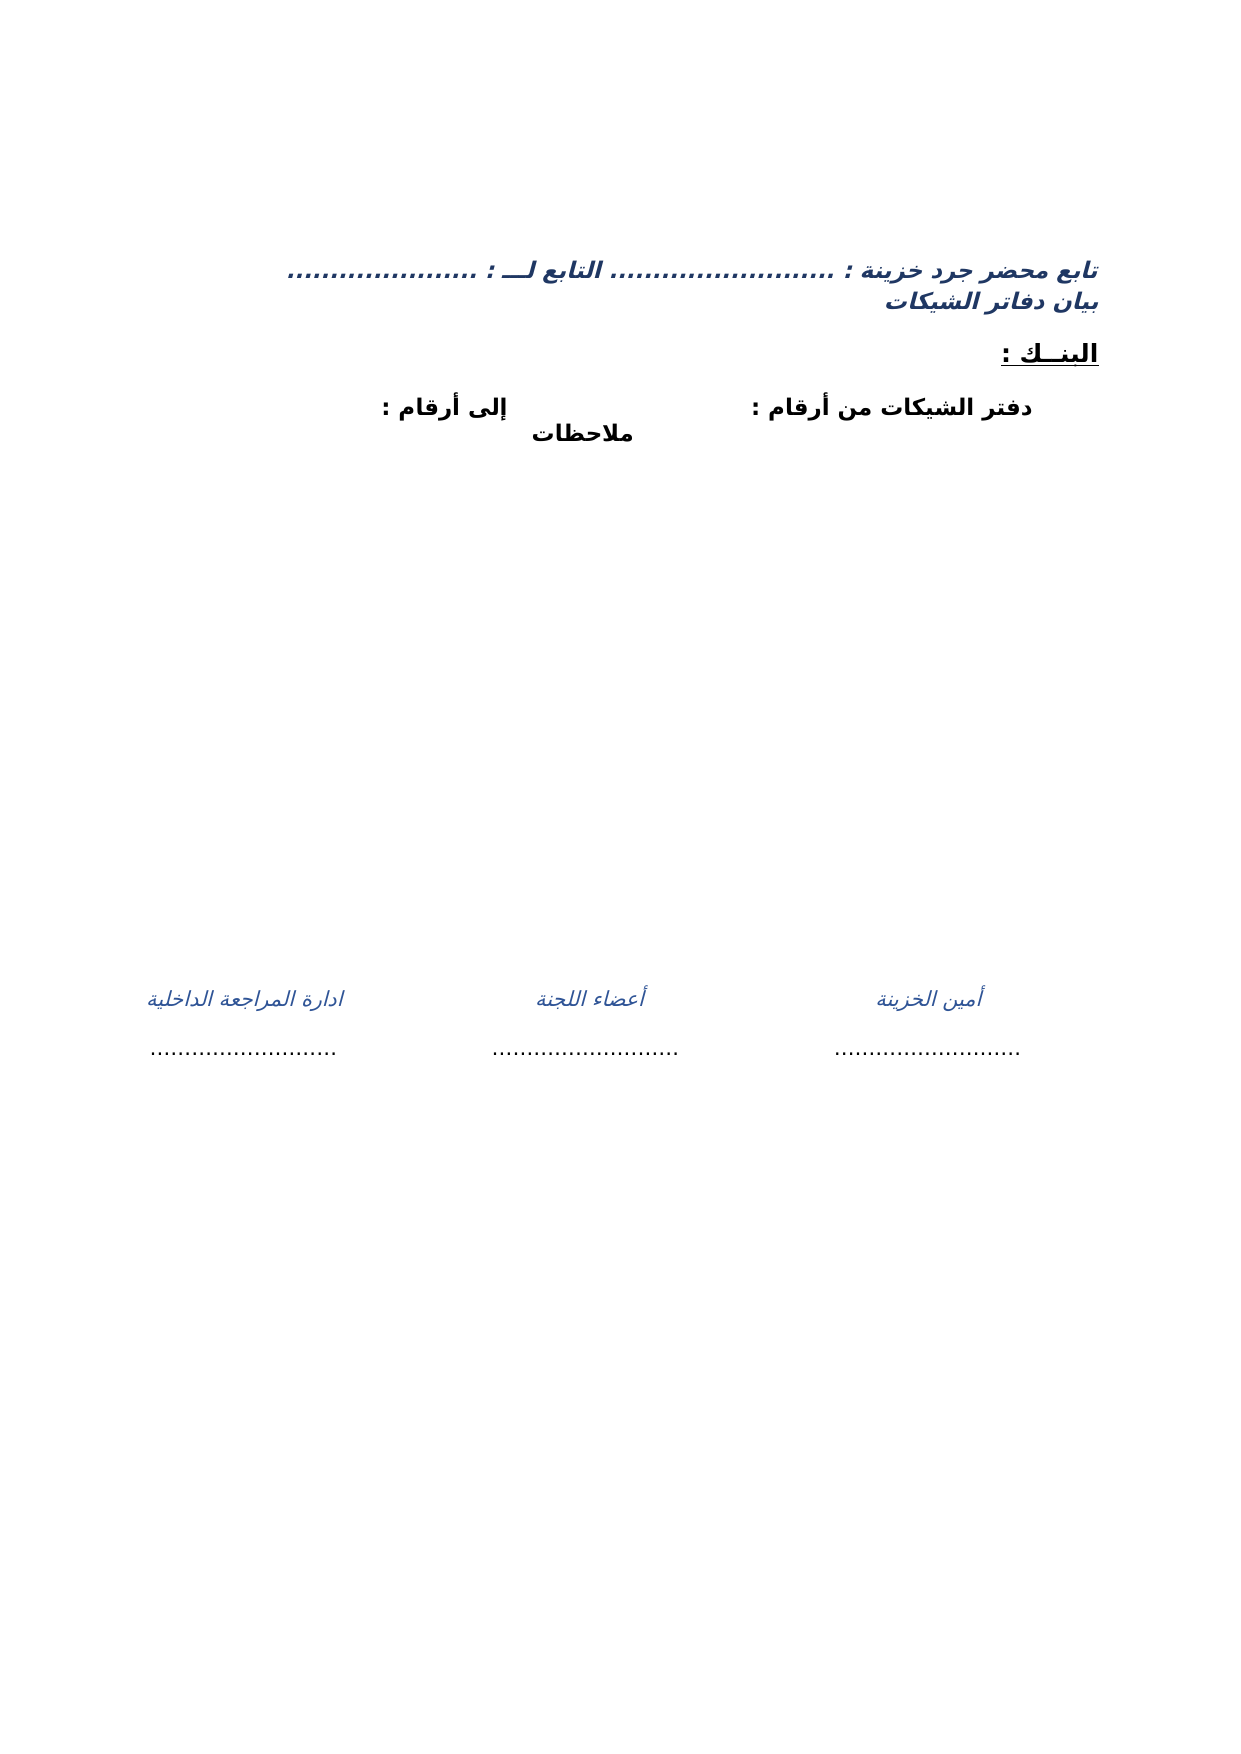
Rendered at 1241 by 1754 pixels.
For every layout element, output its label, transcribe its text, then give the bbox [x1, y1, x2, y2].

table_header ادارة المراجعة الداخلية ……………………… [72, 983, 414, 1061]
table_header أعضاء اللجنة ……………………… [414, 983, 756, 1061]
table_header أمين الخزينة ……………………… [756, 983, 1098, 1061]
subtitle تابع محضر جرد خزينة : .......................... التابع لـــ : ...................... [142, 257, 1098, 284]
text دفتر الشيكات من أرقام : إلى أرقام : ملاحظات [142, 394, 1098, 447]
text البنــك : [142, 339, 1098, 369]
subtitle بيان دفاتر الشيكات [142, 288, 1098, 314]
